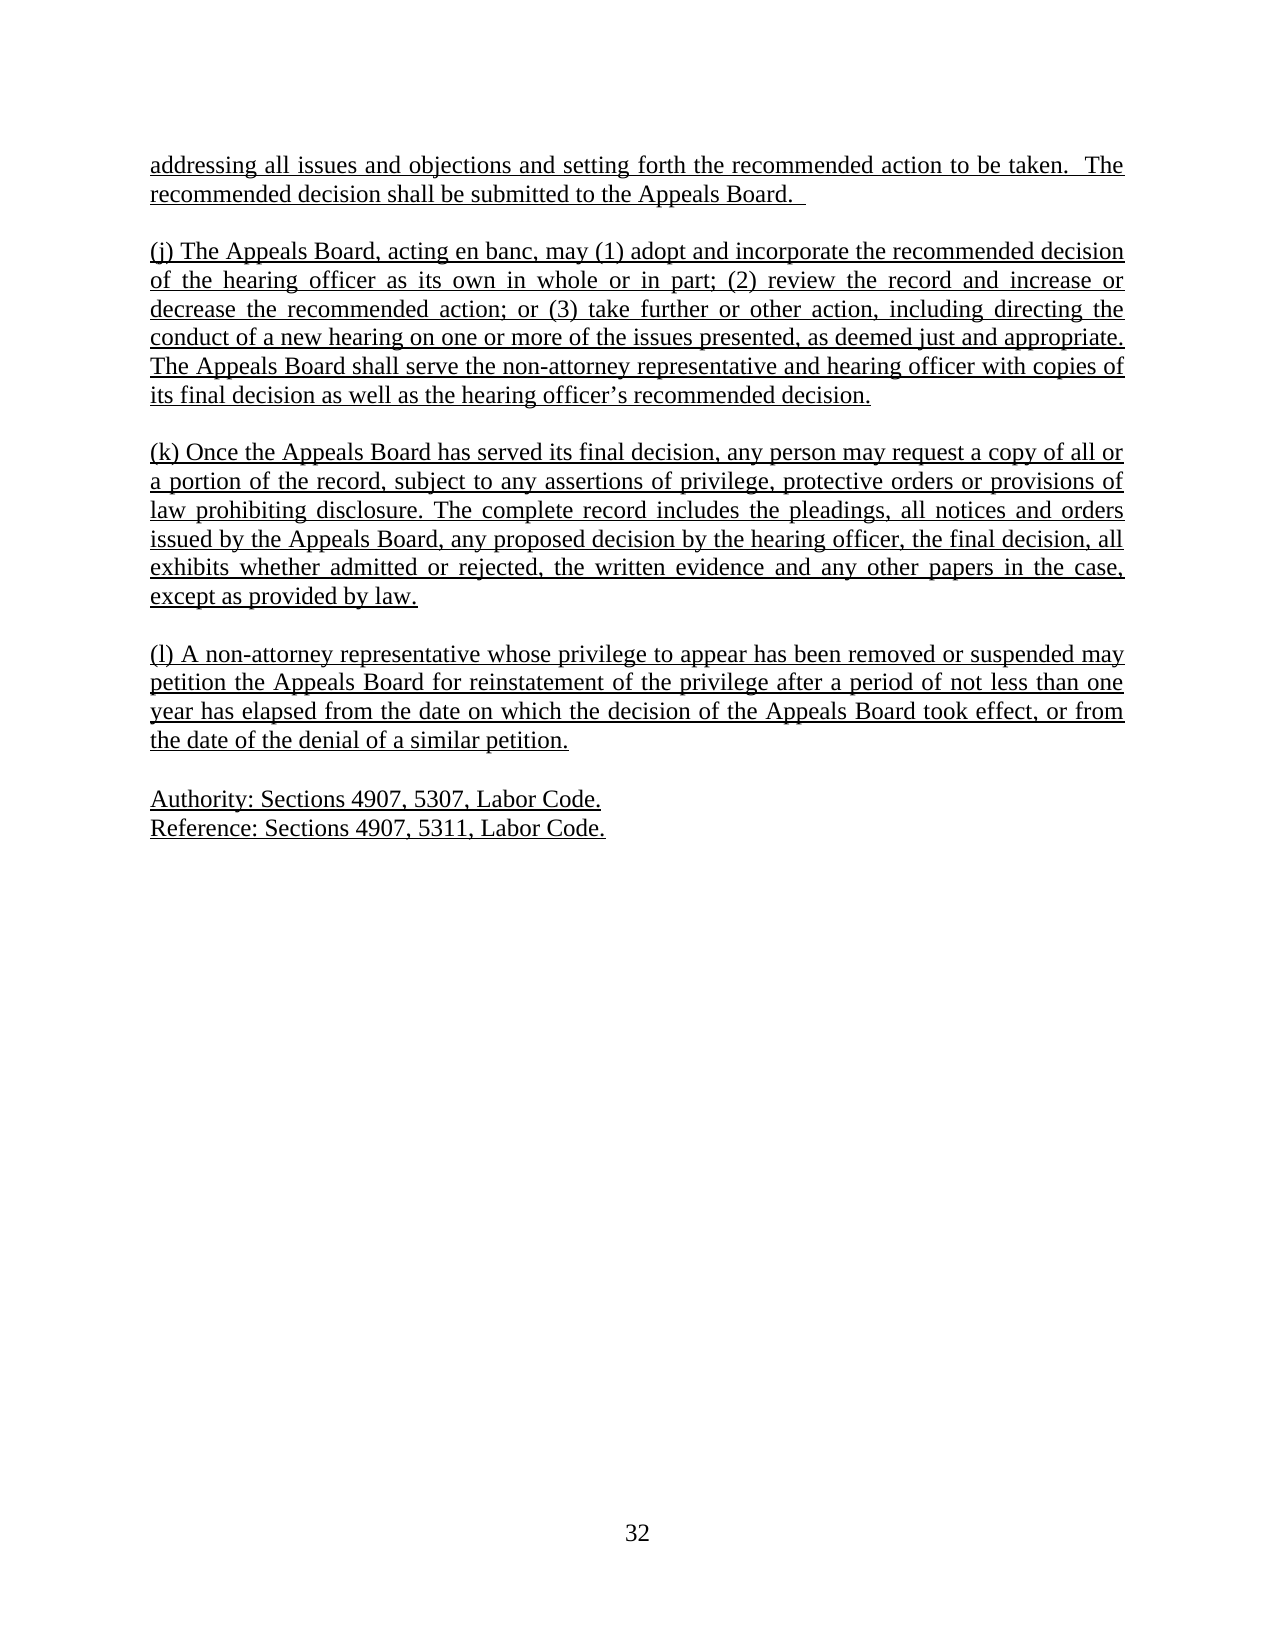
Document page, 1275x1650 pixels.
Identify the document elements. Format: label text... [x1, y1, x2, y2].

text Reference: Sections 4907, 5311, Labor Code. [150, 813, 1125, 842]
text (k) Once the Appeals Board has served its final decision, any person may request a copy of all or a portion of the record, subject to any assertions of privilege, protective orders or provisions of law prohibiting disclosure. The complete record includes the pleadings, all notices and orders issued by the Appeals Board, any proposed decision by the hearing officer, the final decision, all exhibits whether admitted or rejected, the written evidence and any other papers in the case, except as provided by law. [150, 521, 1125, 577]
text (l) A non-attorney representative whose privilege to appear has been removed or suspended may petition the Appeals Board for reinstatement of the privilege after a period of not less than one year has elapsed from the date on which the decision of the Appeals Board took effect, or from the date of the denial of a similar petition. [150, 723, 1125, 754]
text (l) A non-attorney representative whose privilege to appear has been removed or suspended may petition the Appeals Board for reinstatement of the privilege after a period of not less than one year has elapsed from the date on which the decision of the Appeals Board took effect, or from the date of the denial of a similar petition. [150, 639, 1125, 664]
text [150, 150, 1125, 175]
text Authority: Sections 4907, 5307, Labor Code. [150, 784, 1125, 813]
text (l) A non-attorney representative whose privilege to appear has been removed or suspended may petition the Appeals Board for reinstatement of the privilege after a period of not less than one year has elapsed from the date on which the decision of the Appeals Board took effect, or from the date of the denial of a similar petition. [150, 665, 1125, 721]
text (k) Once the Appeals Board has served its final decision, any person may request a copy of all or a portion of the record, subject to any assertions of privilege, protective orders or provisions of law prohibiting disclosure. The complete record includes the pleadings, all notices and orders issued by the Appeals Board, any proposed decision by the hearing officer, the final decision, all exhibits whether admitted or rejected, the written evidence and any other papers in the case, except as provided by law. [150, 437, 1125, 520]
